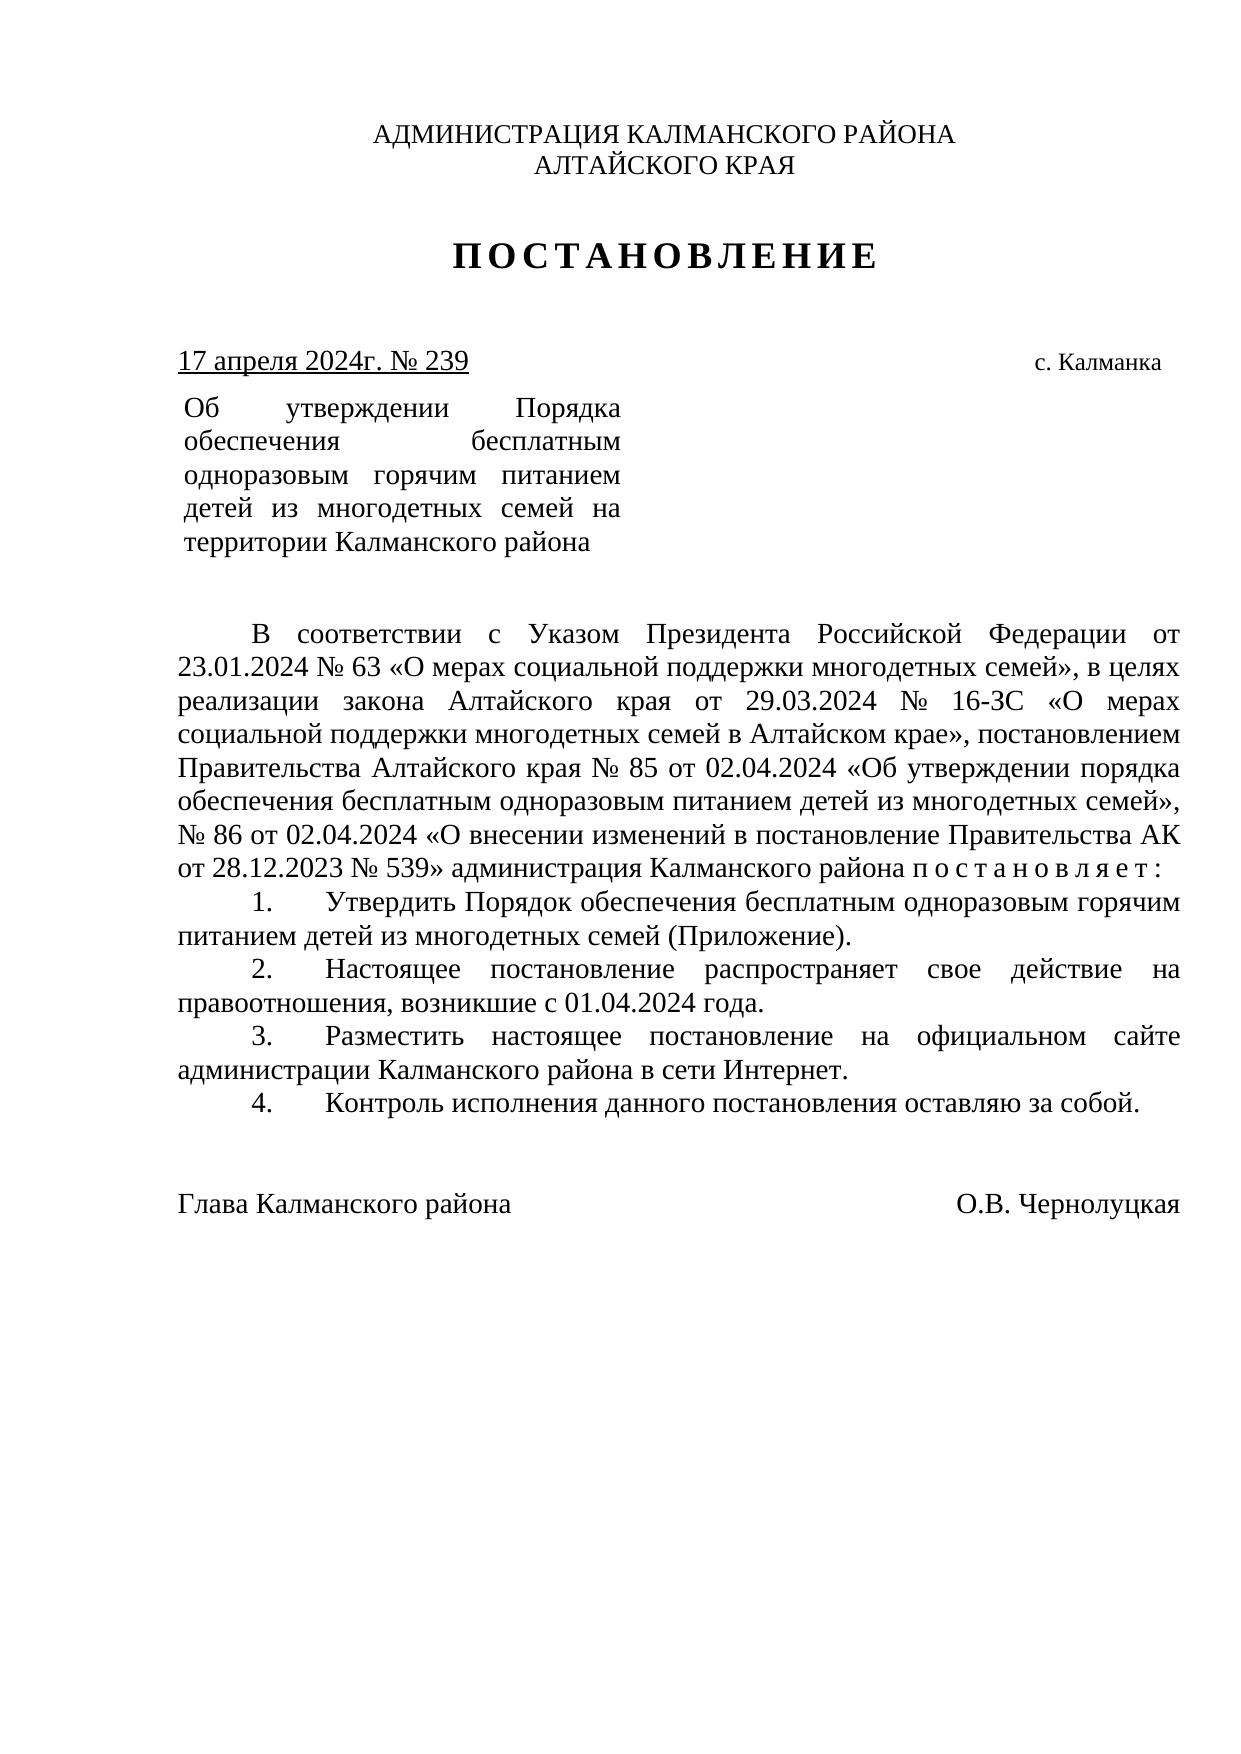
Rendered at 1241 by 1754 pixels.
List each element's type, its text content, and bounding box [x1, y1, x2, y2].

list Настоящее постановление распространяет свое действие на правоотношения, возникшие с 01.04.2024 года. [177, 951, 1181, 1018]
text ПОСТАНОВЛЕНИЕ [177, 233, 1152, 276]
text АЛТАЙСКОГО КРАЯ [177, 149, 1152, 180]
list Утвердить Порядок обеспечения бесплатным одноразовым горячим питанием детей из многодетных семей (Приложение). [177, 884, 1181, 951]
text АДМИНИСТРАЦИЯ КАЛМАНСКОГО РАЙОНА [177, 118, 1152, 149]
list Разместить настоящее постановление на официальном сайте администрации Калманского района в сети Интернет. [177, 1018, 1181, 1085]
list Контроль исполнения данного постановления оставляю за собой. [177, 1085, 1181, 1119]
text В соответствии с Указом Президента Российской Федерации от 23.01.2024 № 63 «О мерах социальной поддержки многодетных семей», в целях реализации закона Алтайского края от 29.03.2024 № 16-ЗС «О мерах социальной поддержки многодетных семей в Алтайском крае», постановлением Правительства Алтайского края № 85 от 02.04.2024 «Об утверждении порядка обеспечения бесплатным одноразовым питанием детей из многодетных семей», № 86 от 02.04.2024 «О внесении изменений в постановление Правительства АК от 28.12.2023 № 539» администрация Калманского района постановляет: [177, 616, 1181, 884]
text 17 апреля 2024г. № 239 с. Калманка [177, 343, 1181, 377]
text Глава Калманского района О.В. Чернолуцкая [177, 1186, 1181, 1219]
